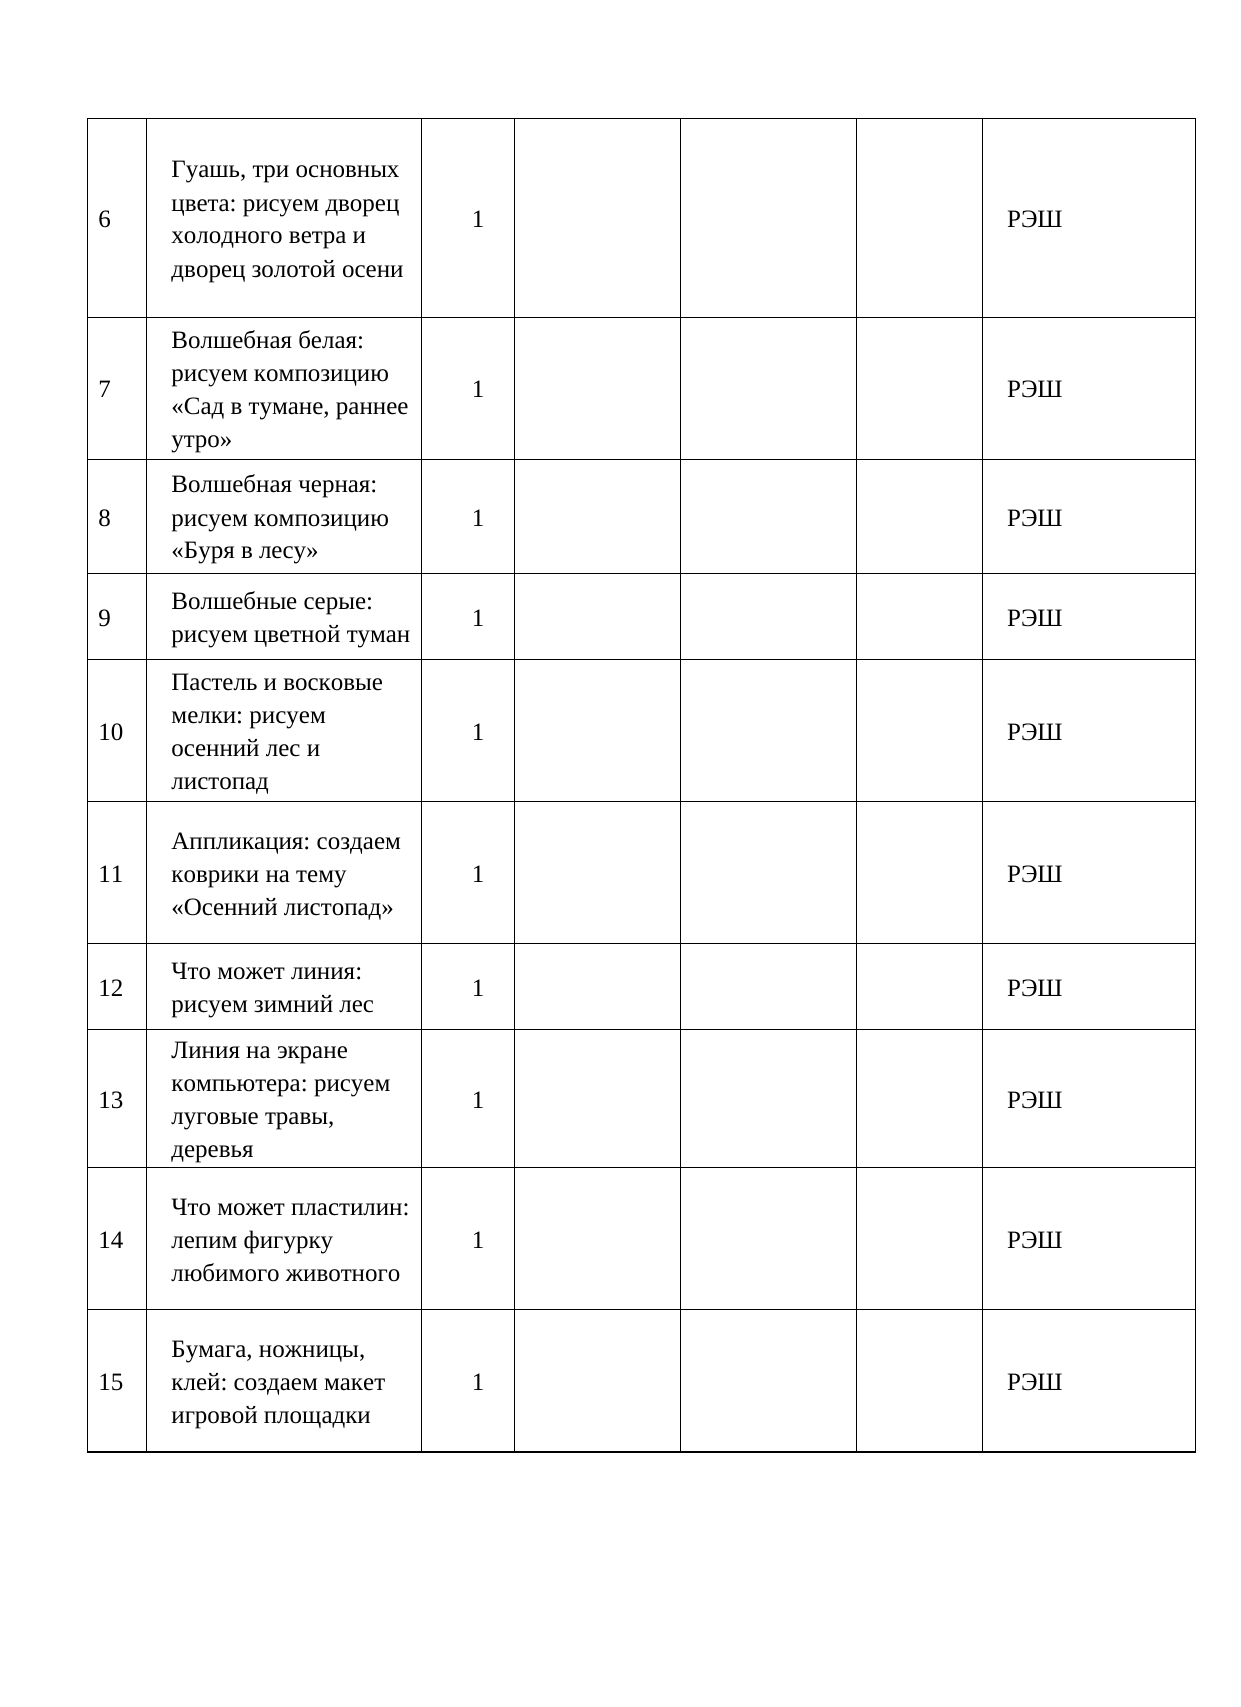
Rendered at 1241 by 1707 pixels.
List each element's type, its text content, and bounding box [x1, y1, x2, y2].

table_cell Аппликация: создаем коврики на тему «Осенний листопад» [147, 802, 421, 943]
table_cell [515, 944, 680, 1029]
table_cell [857, 460, 982, 573]
table_cell Волшебная белая: рисуем композицию «Сад в тумане, раннее утро» [147, 318, 421, 459]
table_cell 10 [88, 660, 146, 801]
table_cell [681, 660, 856, 801]
table_cell РЭШ [983, 1030, 1195, 1167]
table_cell 11 [88, 802, 146, 943]
table_cell РЭШ [983, 802, 1195, 943]
table_cell 7 [88, 318, 146, 459]
table_cell [515, 660, 680, 801]
table_cell [515, 119, 680, 317]
table_cell [857, 119, 982, 317]
table_cell 1 [422, 1168, 514, 1309]
table_cell [515, 1030, 680, 1167]
table_cell [681, 574, 856, 659]
table_cell [681, 1310, 856, 1451]
table_cell 1 [422, 1030, 514, 1167]
table_cell [515, 574, 680, 659]
table_cell [681, 1168, 856, 1309]
table_cell [515, 318, 680, 459]
table_cell 1 [422, 574, 514, 659]
table_cell 1 [422, 460, 514, 573]
table_cell [681, 318, 856, 459]
table_cell РЭШ [983, 944, 1195, 1029]
table_cell [681, 119, 856, 317]
table_cell 1 [422, 318, 514, 459]
table_cell [857, 660, 982, 801]
table_cell [515, 460, 680, 573]
table_cell 13 [88, 1030, 146, 1167]
table_cell 1 [422, 802, 514, 943]
table_cell РЭШ [983, 318, 1195, 459]
table_cell Бумага, ножницы, клей: создаем макет игровой площадки [147, 1310, 421, 1451]
table_cell РЭШ [983, 119, 1195, 317]
table_cell [857, 574, 982, 659]
table_cell 8 [88, 460, 146, 573]
table_cell Волшебные серые: рисуем цветной туман [147, 574, 421, 659]
table_cell 1 [422, 660, 514, 801]
table_cell РЭШ [983, 574, 1195, 659]
table_cell Пастель и восковые мелки: рисуем осенний лес и листопад [147, 660, 421, 801]
table_cell [681, 1030, 856, 1167]
table_cell 1 [422, 944, 514, 1029]
table_cell РЭШ [983, 660, 1195, 801]
table_cell 1 [422, 1310, 514, 1451]
table_cell [681, 944, 856, 1029]
table_cell [857, 1030, 982, 1167]
table_cell 15 [88, 1310, 146, 1451]
table_cell 1 [422, 119, 514, 317]
table_cell 6 [88, 119, 146, 317]
table_cell [857, 1168, 982, 1309]
table_cell [857, 944, 982, 1029]
table_cell Гуашь, три основных цвета: рисуем дворец холодного ветра и дворец золотой осени [147, 119, 421, 317]
table_cell [681, 802, 856, 943]
table_cell [857, 1310, 982, 1451]
table_cell РЭШ [983, 460, 1195, 573]
table_cell [515, 1310, 680, 1451]
table_cell 9 [88, 574, 146, 659]
table_cell 12 [88, 944, 146, 1029]
table_cell [857, 318, 982, 459]
table_cell [681, 460, 856, 573]
table_cell Что может линия: рисуем зимний лес [147, 944, 421, 1029]
table_cell 14 [88, 1168, 146, 1309]
table_cell Линия на экране компьютера: рисуем луговые травы, деревья [147, 1030, 421, 1167]
table_cell Что может пластилин: лепим фигурку любимого животного [147, 1168, 421, 1309]
table_cell [857, 802, 982, 943]
table_cell Волшебная черная: рисуем композицию «Буря в лесу» [147, 460, 421, 573]
table_cell РЭШ [983, 1168, 1195, 1309]
table_cell [515, 1168, 680, 1309]
table_cell [515, 802, 680, 943]
table_cell РЭШ [983, 1310, 1195, 1451]
